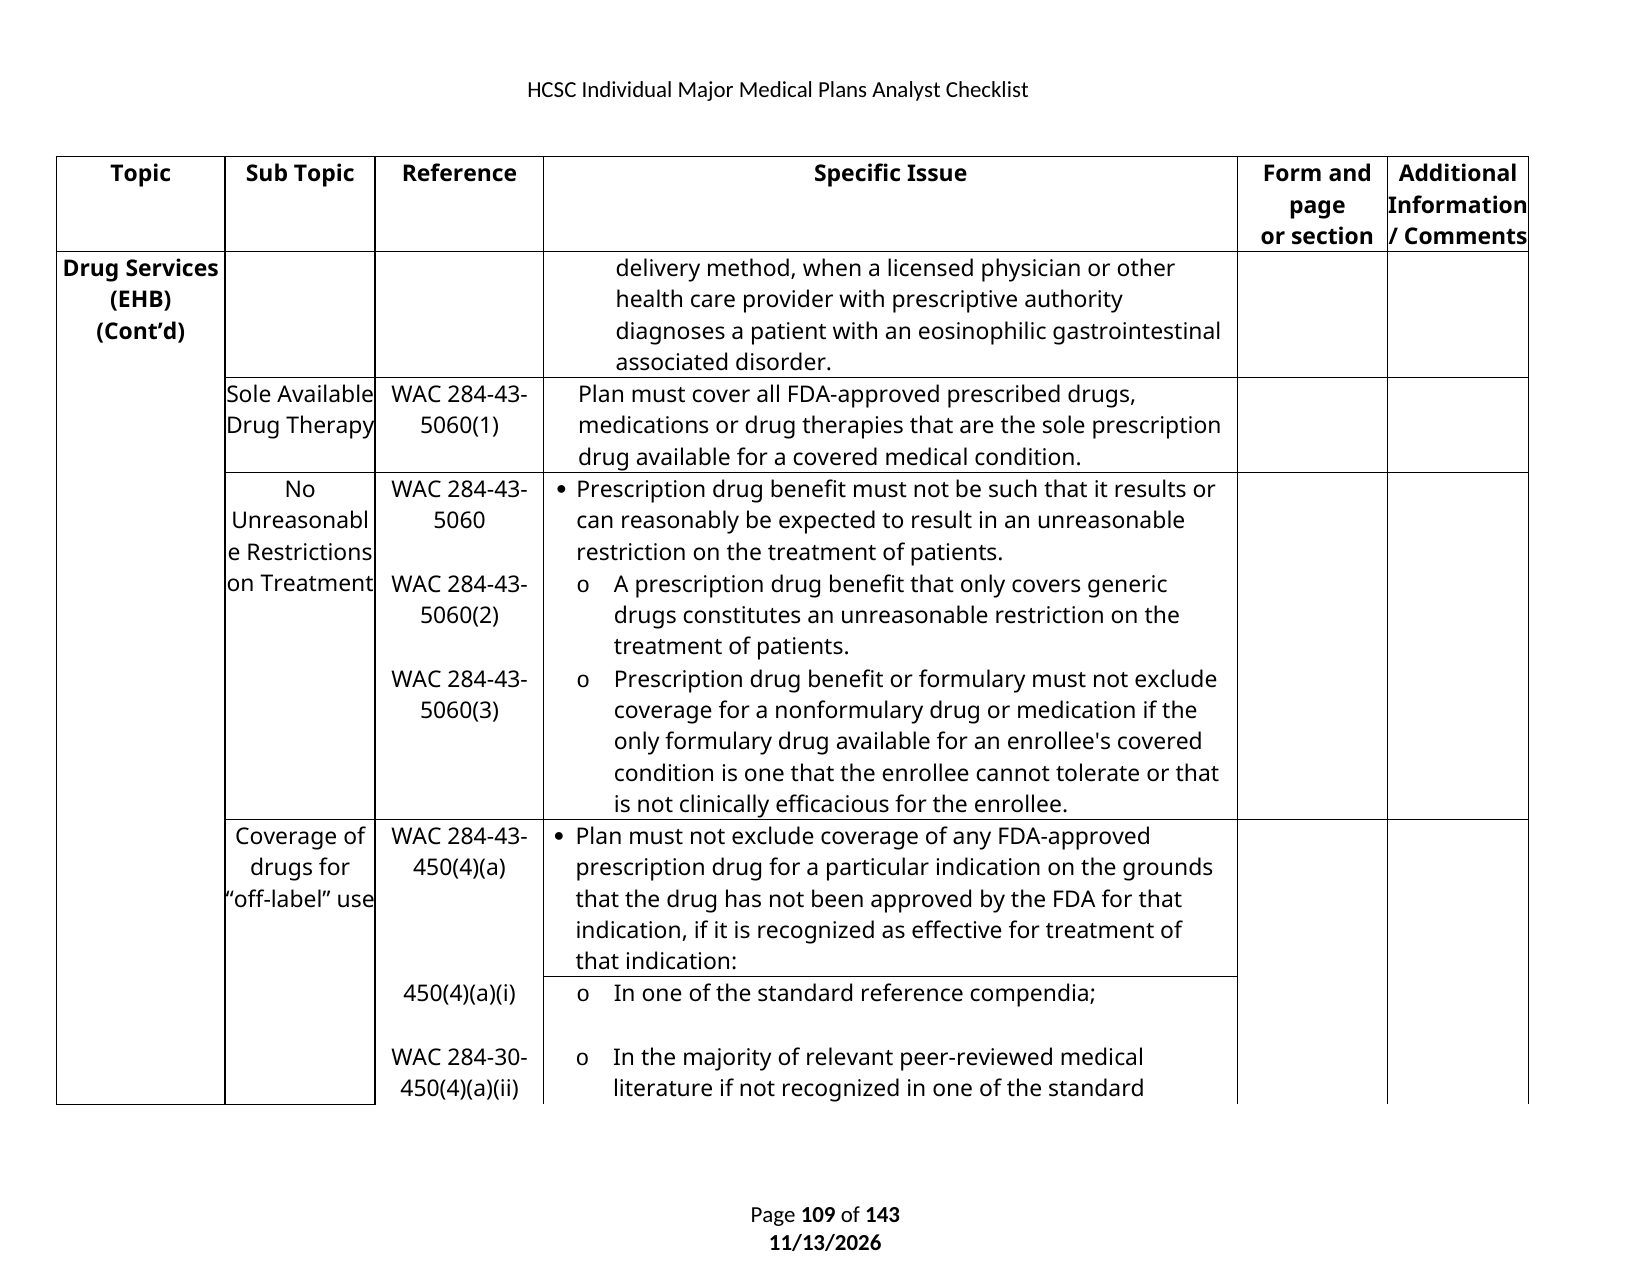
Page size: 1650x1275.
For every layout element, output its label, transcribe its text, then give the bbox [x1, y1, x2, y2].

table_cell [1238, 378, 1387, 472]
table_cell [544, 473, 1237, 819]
table_header Sub Topic [226, 157, 374, 251]
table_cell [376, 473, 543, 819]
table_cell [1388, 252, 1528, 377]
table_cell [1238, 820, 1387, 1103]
table_header Additional Information / Comments [1388, 157, 1528, 251]
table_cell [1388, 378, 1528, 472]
table_header Reference [376, 157, 543, 251]
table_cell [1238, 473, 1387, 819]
table_header Topic [57, 157, 224, 251]
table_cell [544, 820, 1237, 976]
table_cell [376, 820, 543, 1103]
table_header Form and page or section [1238, 157, 1387, 251]
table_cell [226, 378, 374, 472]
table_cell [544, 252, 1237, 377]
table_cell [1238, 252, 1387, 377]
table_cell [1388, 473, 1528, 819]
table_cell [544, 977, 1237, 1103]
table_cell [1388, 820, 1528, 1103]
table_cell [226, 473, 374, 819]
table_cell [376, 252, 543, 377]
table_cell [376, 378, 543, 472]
table_header Specific Issue [544, 157, 1237, 251]
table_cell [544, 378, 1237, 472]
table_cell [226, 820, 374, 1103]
